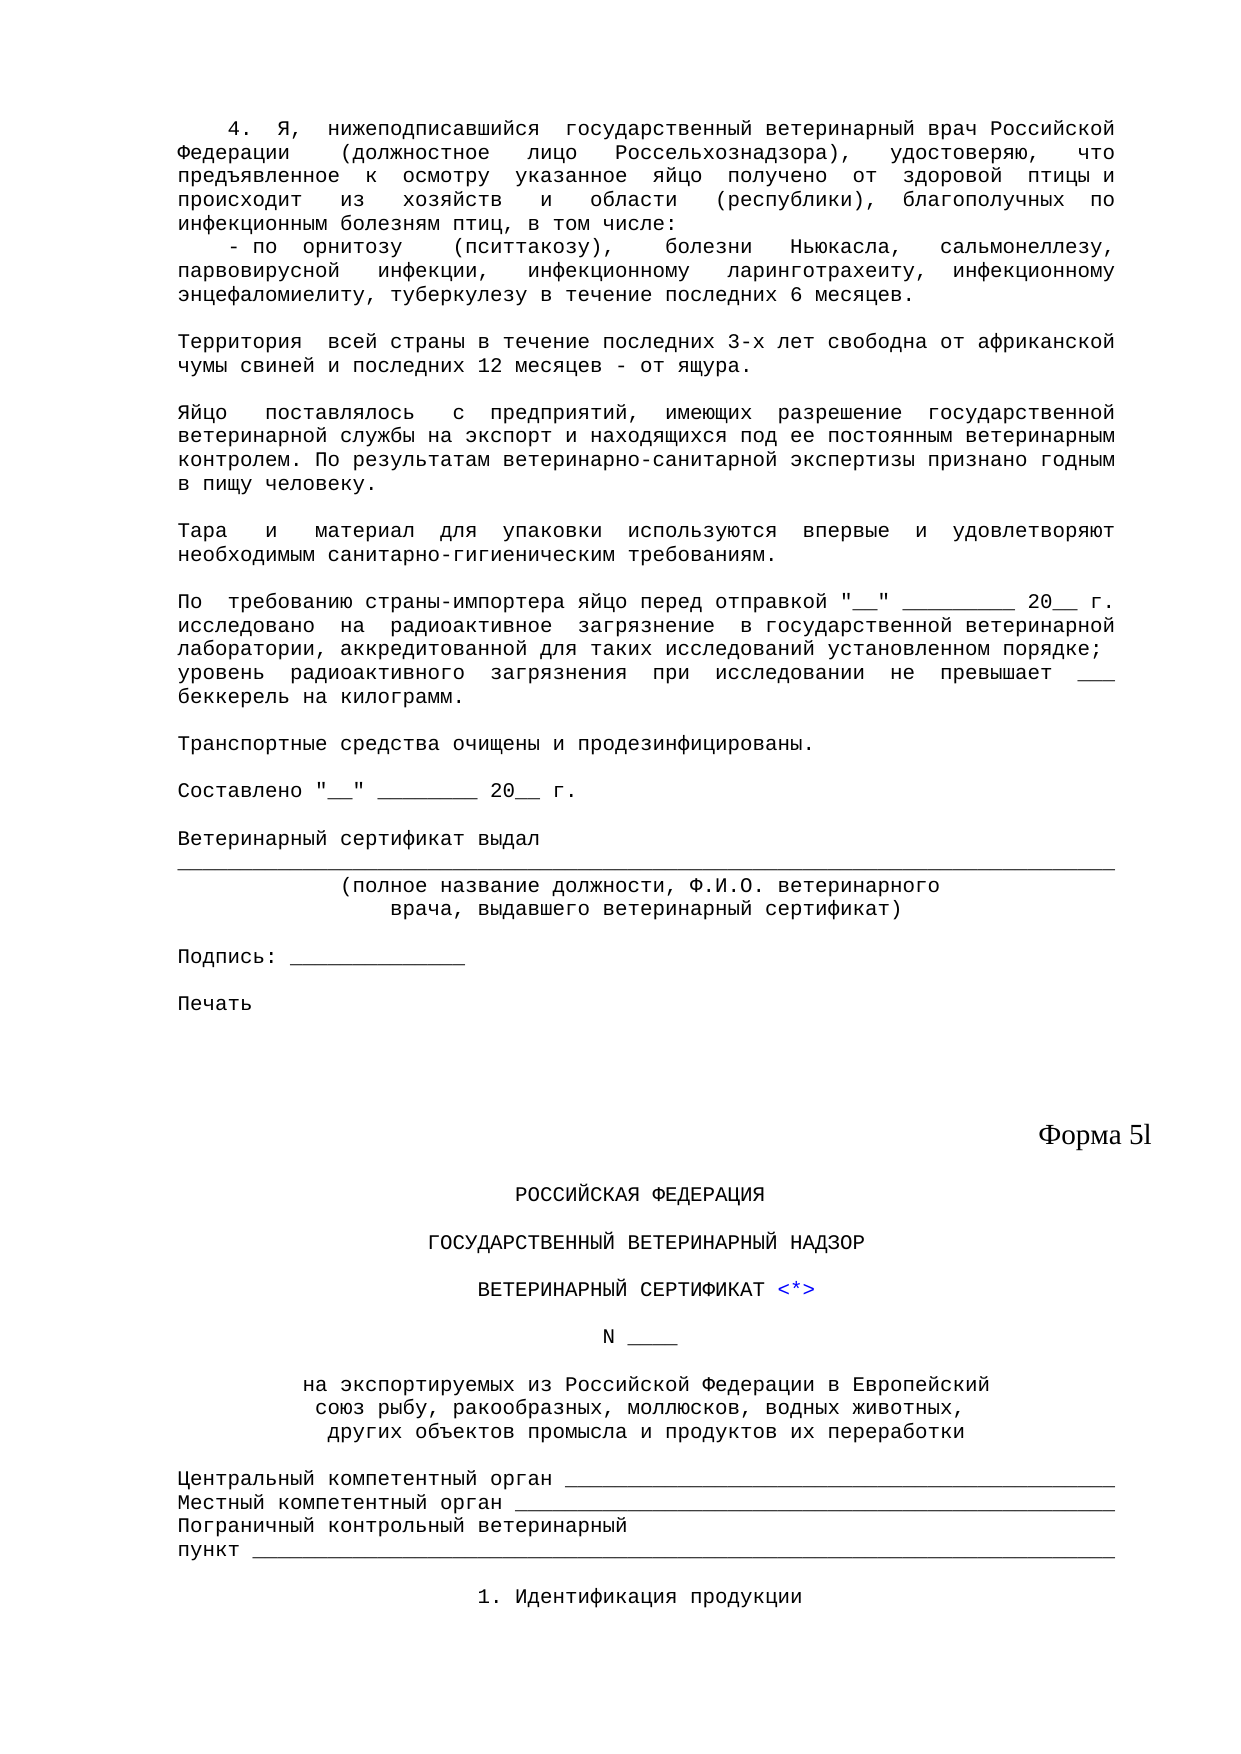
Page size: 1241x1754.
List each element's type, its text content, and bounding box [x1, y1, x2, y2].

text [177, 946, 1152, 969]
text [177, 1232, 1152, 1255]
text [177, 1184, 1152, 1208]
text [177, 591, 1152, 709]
text Федерации (должностное лицо Россельхознадзора), удостоверяю, что [177, 142, 1152, 165]
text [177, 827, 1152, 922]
text энцефаломиелиту, туберкулезу в течение последних 6 месяцев. [177, 284, 1152, 307]
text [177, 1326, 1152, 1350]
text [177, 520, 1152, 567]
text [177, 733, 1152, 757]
text 4. Я, нижеподписавшийся государственный ветеринарный врач Российской [177, 118, 1152, 142]
text Территория всей страны в течение последних 3-х лет свободна от африканской [177, 331, 1152, 354]
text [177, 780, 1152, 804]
text инфекционным болезням птиц, в том числе: [177, 213, 1152, 236]
text - по орнитозу (пситтакозу), болезни Ньюкасла, сальмонеллезу, [177, 236, 1152, 260]
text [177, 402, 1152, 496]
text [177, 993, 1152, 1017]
text предъявленное к осмотру указанное яйцо получено от здоровой птицы и [177, 165, 1152, 189]
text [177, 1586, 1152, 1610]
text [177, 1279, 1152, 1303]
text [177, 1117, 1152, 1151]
text происходит из хозяйств и области (республики), благополучных по [177, 189, 1152, 213]
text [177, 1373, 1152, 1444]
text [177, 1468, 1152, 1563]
text парвовирусной инфекции, инфекционному ларинготрахеиту, инфекционному [177, 260, 1152, 284]
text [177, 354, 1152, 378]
